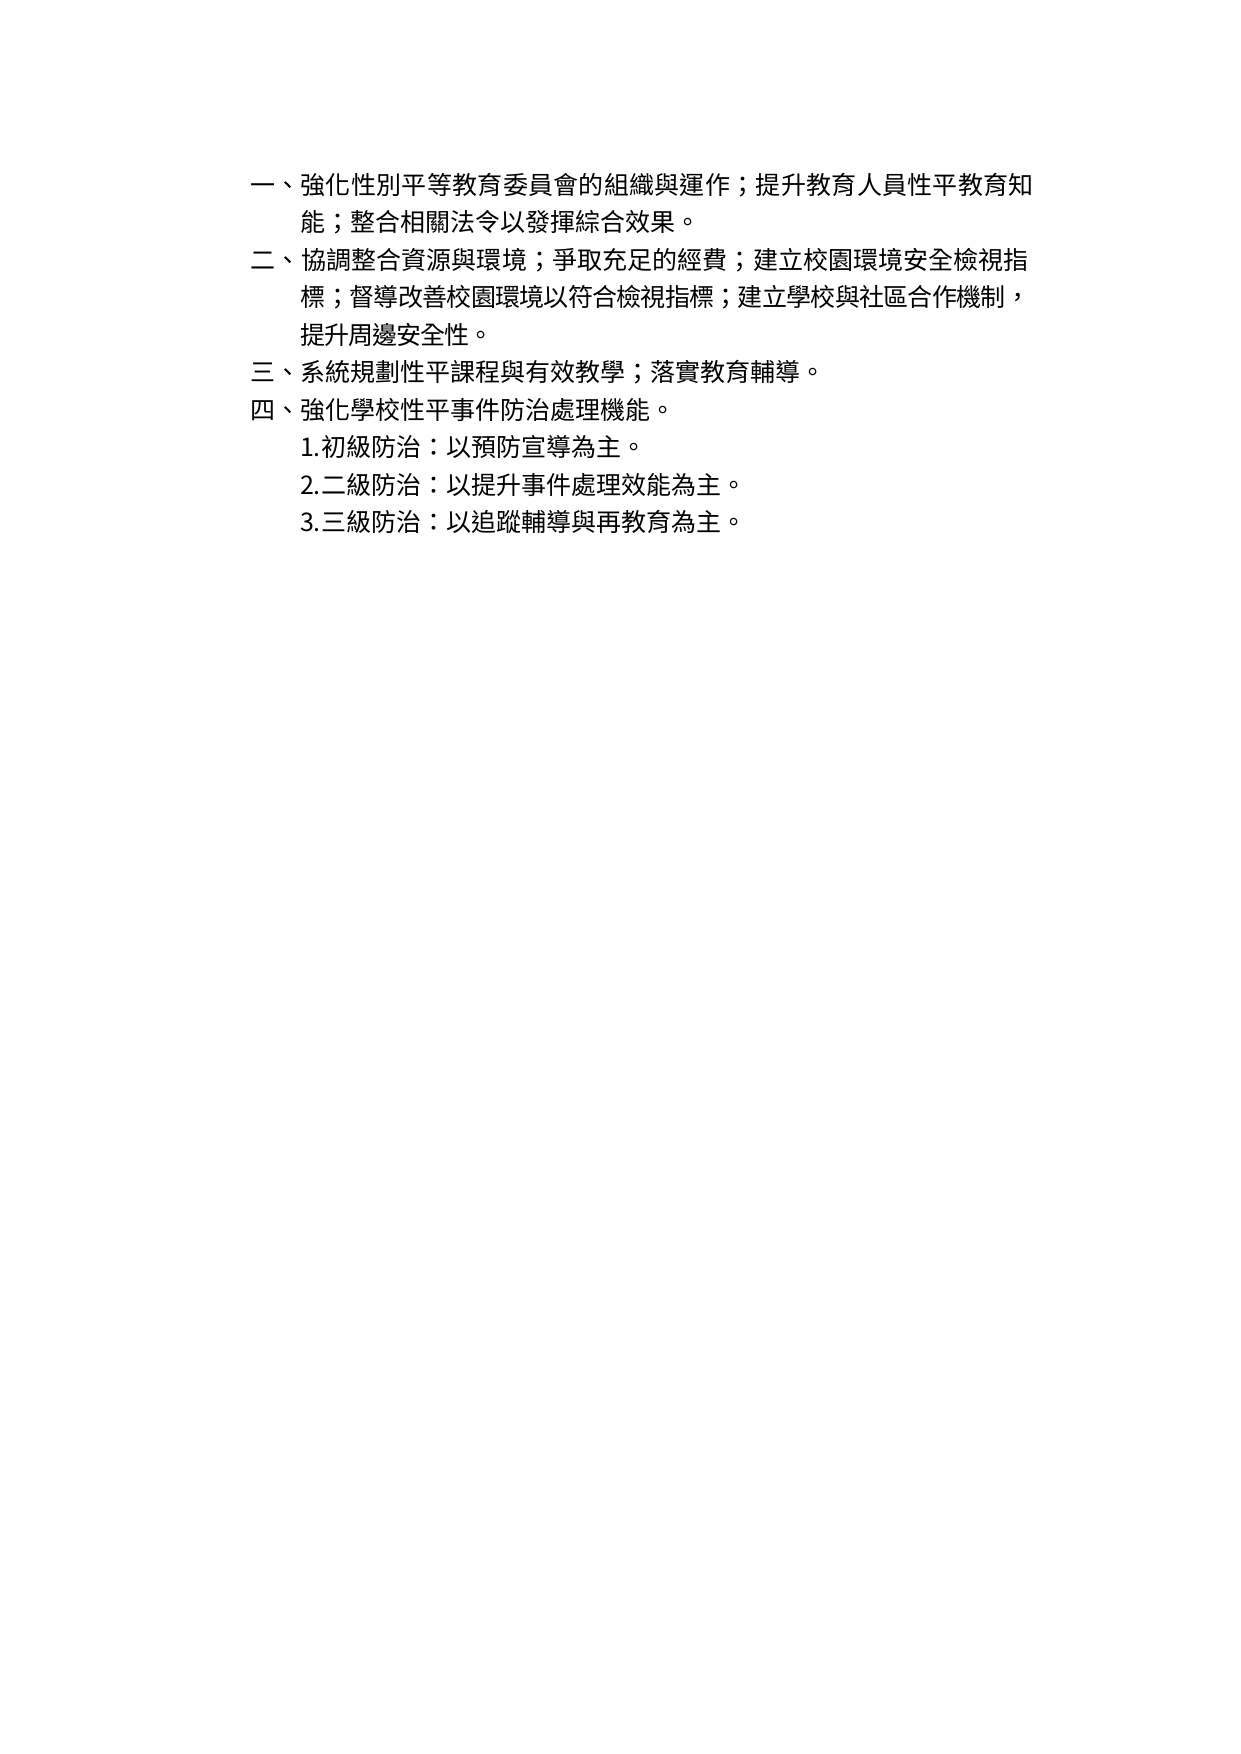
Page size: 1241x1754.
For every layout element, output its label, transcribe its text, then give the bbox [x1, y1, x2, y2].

text 3.三級防治：以追蹤輔導與再教育為主。 [300, 502, 1053, 539]
text 2.二級防治：以提升事件處理效能為主。 [300, 464, 1053, 502]
text 一、強化性別平等教育委員會的組織與運作；提升教育人員性平教育知能；整合相關法令以發揮綜合效果。 [250, 164, 1037, 239]
text 二、協調整合資源與環境；爭取充足的經費；建立校園環境安全檢視指標；督導改善校園環境以符合檢視指標；建立學校與社區合作機制，提升周邊安全性。 [250, 239, 1030, 352]
text 1.初級防治：以預防宣導為主。 [300, 427, 1053, 464]
text 四、強化學校性平事件防治處理機能。 [250, 389, 1053, 427]
text 三、系統規劃性平課程與有效教學；落實教育輔導。 [250, 352, 1053, 389]
